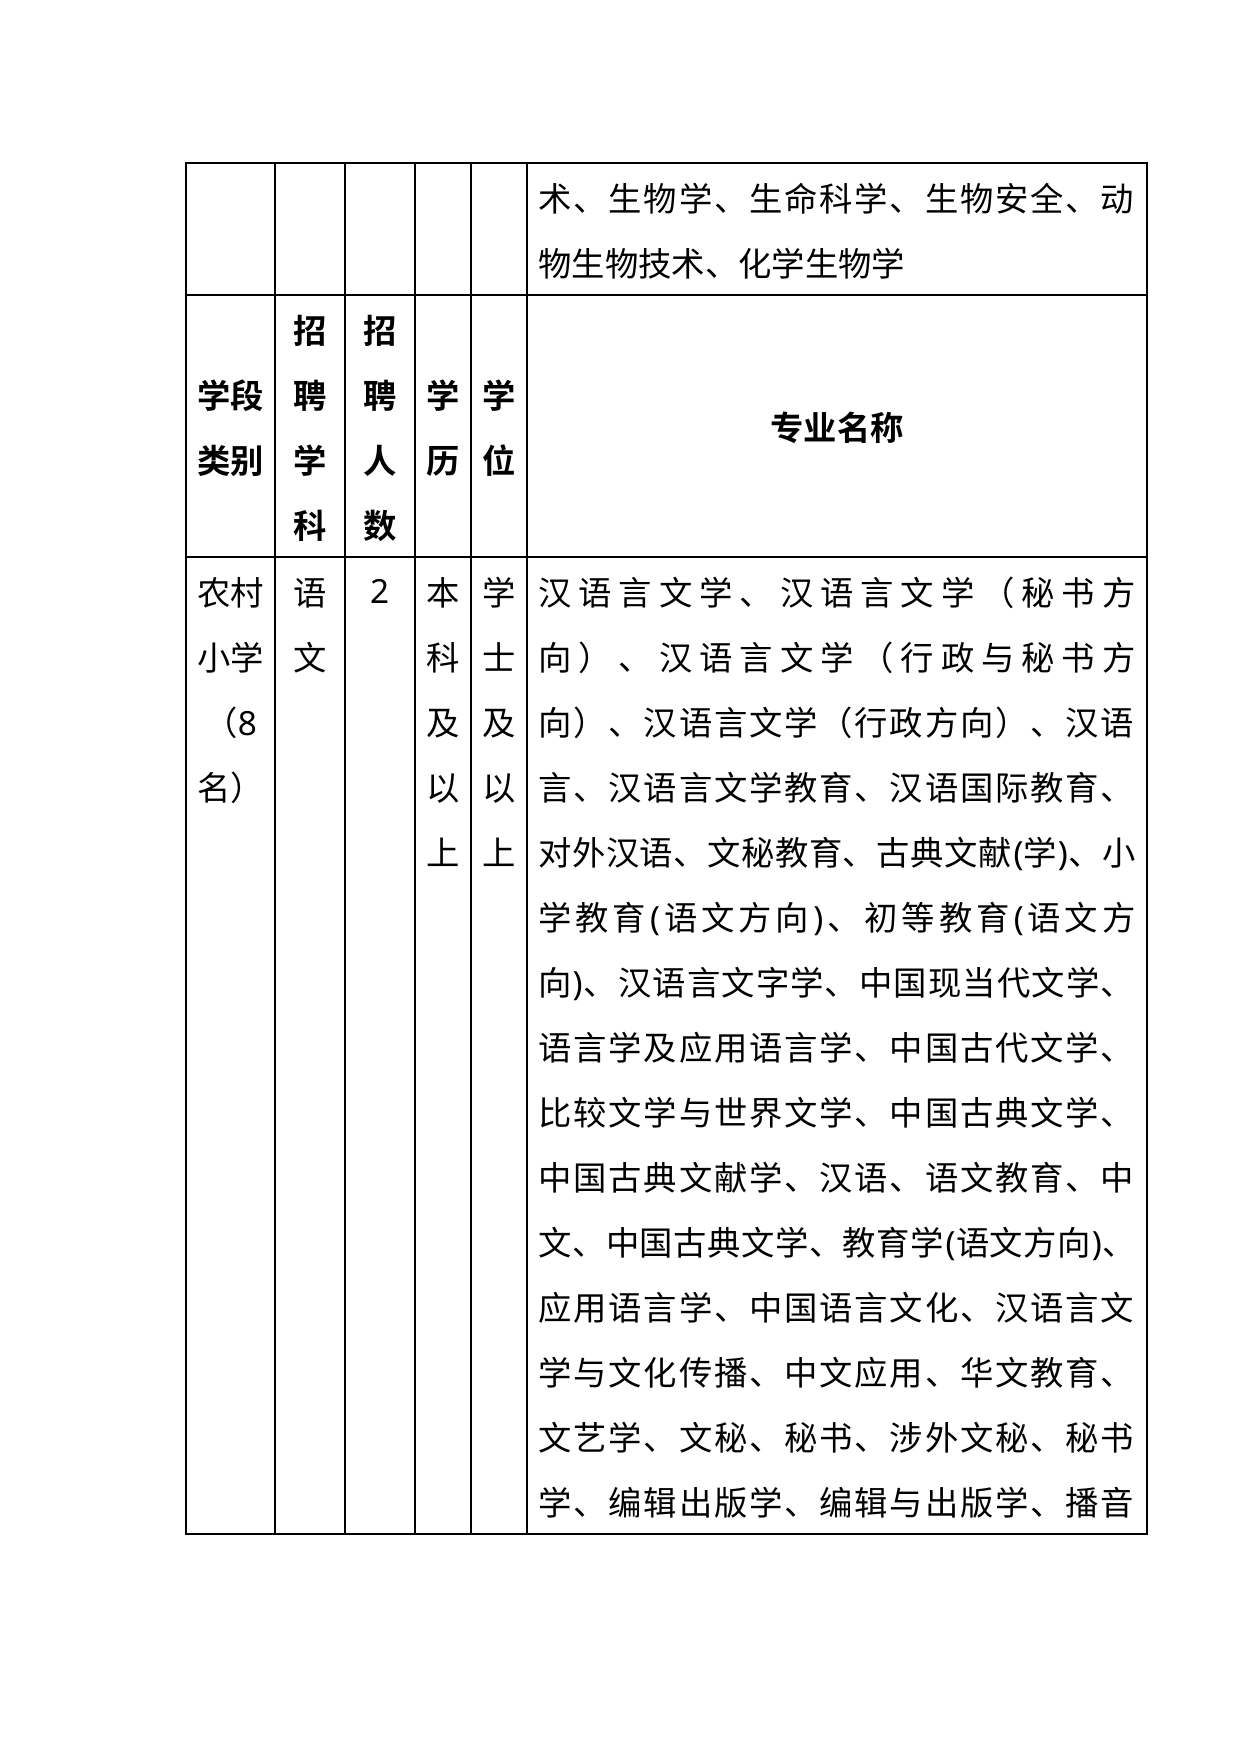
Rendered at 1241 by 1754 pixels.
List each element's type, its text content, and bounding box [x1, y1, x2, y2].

table_cell 农村小学（8名） [187, 558, 274, 1533]
table_cell 本科及以上 [416, 558, 470, 1533]
table_cell 学士及以上 [472, 558, 526, 1533]
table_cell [528, 558, 1146, 1533]
table_cell 生物 [276, 164, 344, 294]
table_cell 专业名称 [528, 296, 1146, 556]
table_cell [528, 164, 1146, 294]
table_cell 学段类别 [187, 296, 274, 556]
table_cell 1 [346, 164, 414, 294]
table_cell 学历 [416, 296, 470, 556]
table_cell 招聘人数 [346, 296, 414, 556]
table_cell 招聘学科 [276, 296, 344, 556]
table_cell 2 [346, 558, 414, 1533]
table_cell 语文 [276, 558, 344, 1533]
table_cell 学位 [472, 296, 526, 556]
